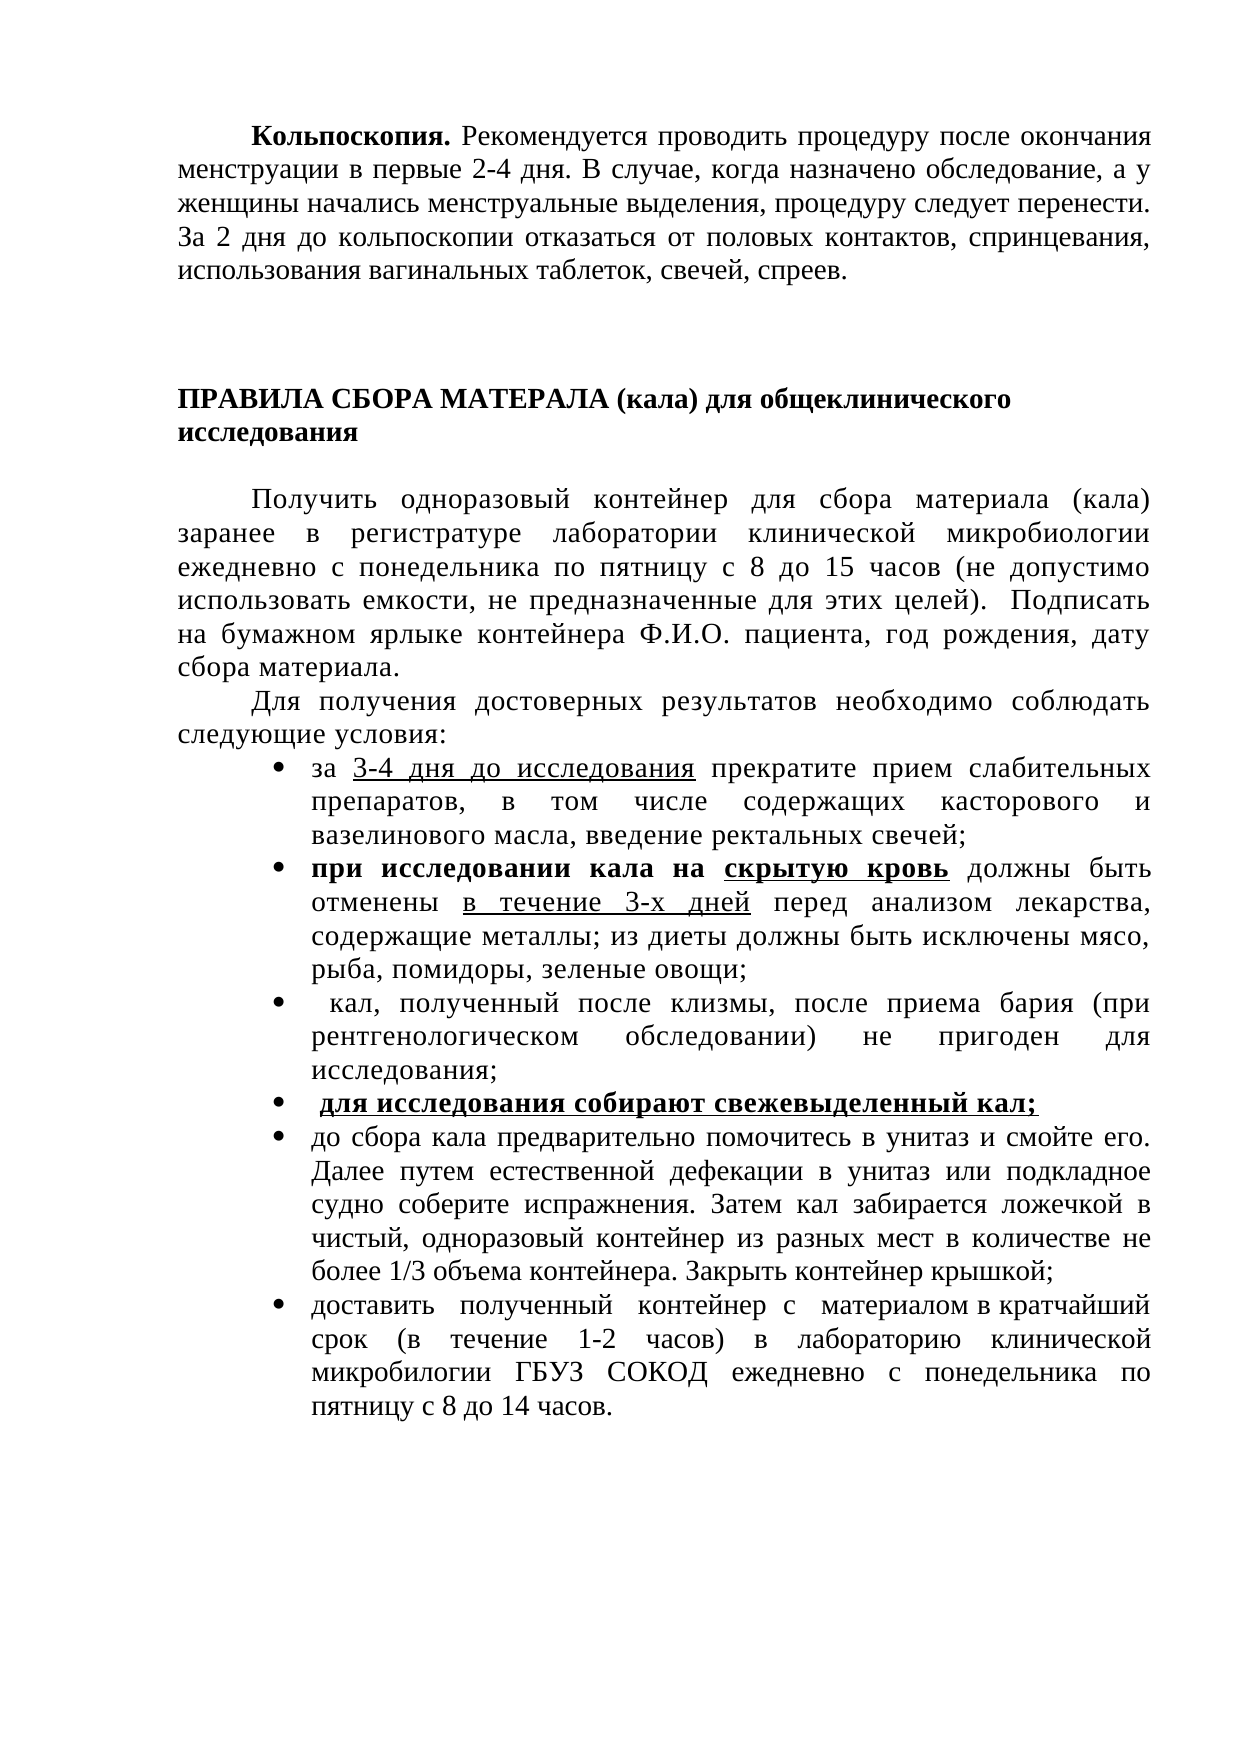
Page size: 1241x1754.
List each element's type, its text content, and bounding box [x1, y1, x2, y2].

text Кольпоскопия. Рекомендуется проводить процедуру после окончания менструации в первые 2-4 дня. В случае, когда назначено обследование, а у женщины начались менструальные выделения, процедуру следует перенести. За 2 дня до кольпоскопии отказаться от половых контактов, спринцевания, использования вагинальных таблеток, свечей, спреев. [177, 118, 1152, 286]
list кал, полученный после клизмы, после приема бария (при рентгенологическом обследовании) не пригоден для исследования; [274, 985, 1152, 1086]
list за 3-4 дня до исследования прекратите прием слабительных препаратов, в том числе содержащих касторового и вазелинового масла, введение ректальных свечей; [274, 750, 1152, 851]
list при исследовании кала на скрытую кровь должны быть отменены в течение 3-х дней перед анализом лекарства, содержащие металлы; из диеты должны быть исключены мясо, рыба, помидоры, зеленые овощи; [274, 851, 1152, 985]
text ПРАВИЛА СБОРА МАТЕРАЛА (кала) для общеклинического исследования [177, 381, 1152, 448]
list для исследования собирают свежевыделенный кал; [274, 1086, 1152, 1119]
list доставить полученный контейнер с материалом в кратчайший срок (в течение 1-2 часов) в лабораторию клинической микробилогии ГБУЗ СОКОД ежедневно с понедельника по пятницу с 8 до 14 часов. [274, 1287, 1152, 1421]
list до сбора кала предварительно помочитесь в унитаз и смойте его. Далее путем естественной дефекации в унитаз или подкладное судно соберите испражнения. Затем кал забирается ложечкой в чистый, одноразовый контейнер из разных мест в количестве не более 1/3 объема контейнера. Закрыть контейнер крышкой; [274, 1119, 1152, 1287]
list Получить одноразовый контейнер для сбора материала (кала) заранее в регистратуре лаборатории клинической микробиологии ежедневно с понедельника по пятницу с 8 до 15 часов (не допустимо использовать емкости, не предназначенные для этих целей). Подписать на бумажном ярлыке контейнера Ф.И.О. пациента, год рождения, дату сбора материала. [177, 482, 1152, 683]
list Для получения достоверных результатов необходимо соблюдать следующие условия: [177, 683, 1152, 750]
